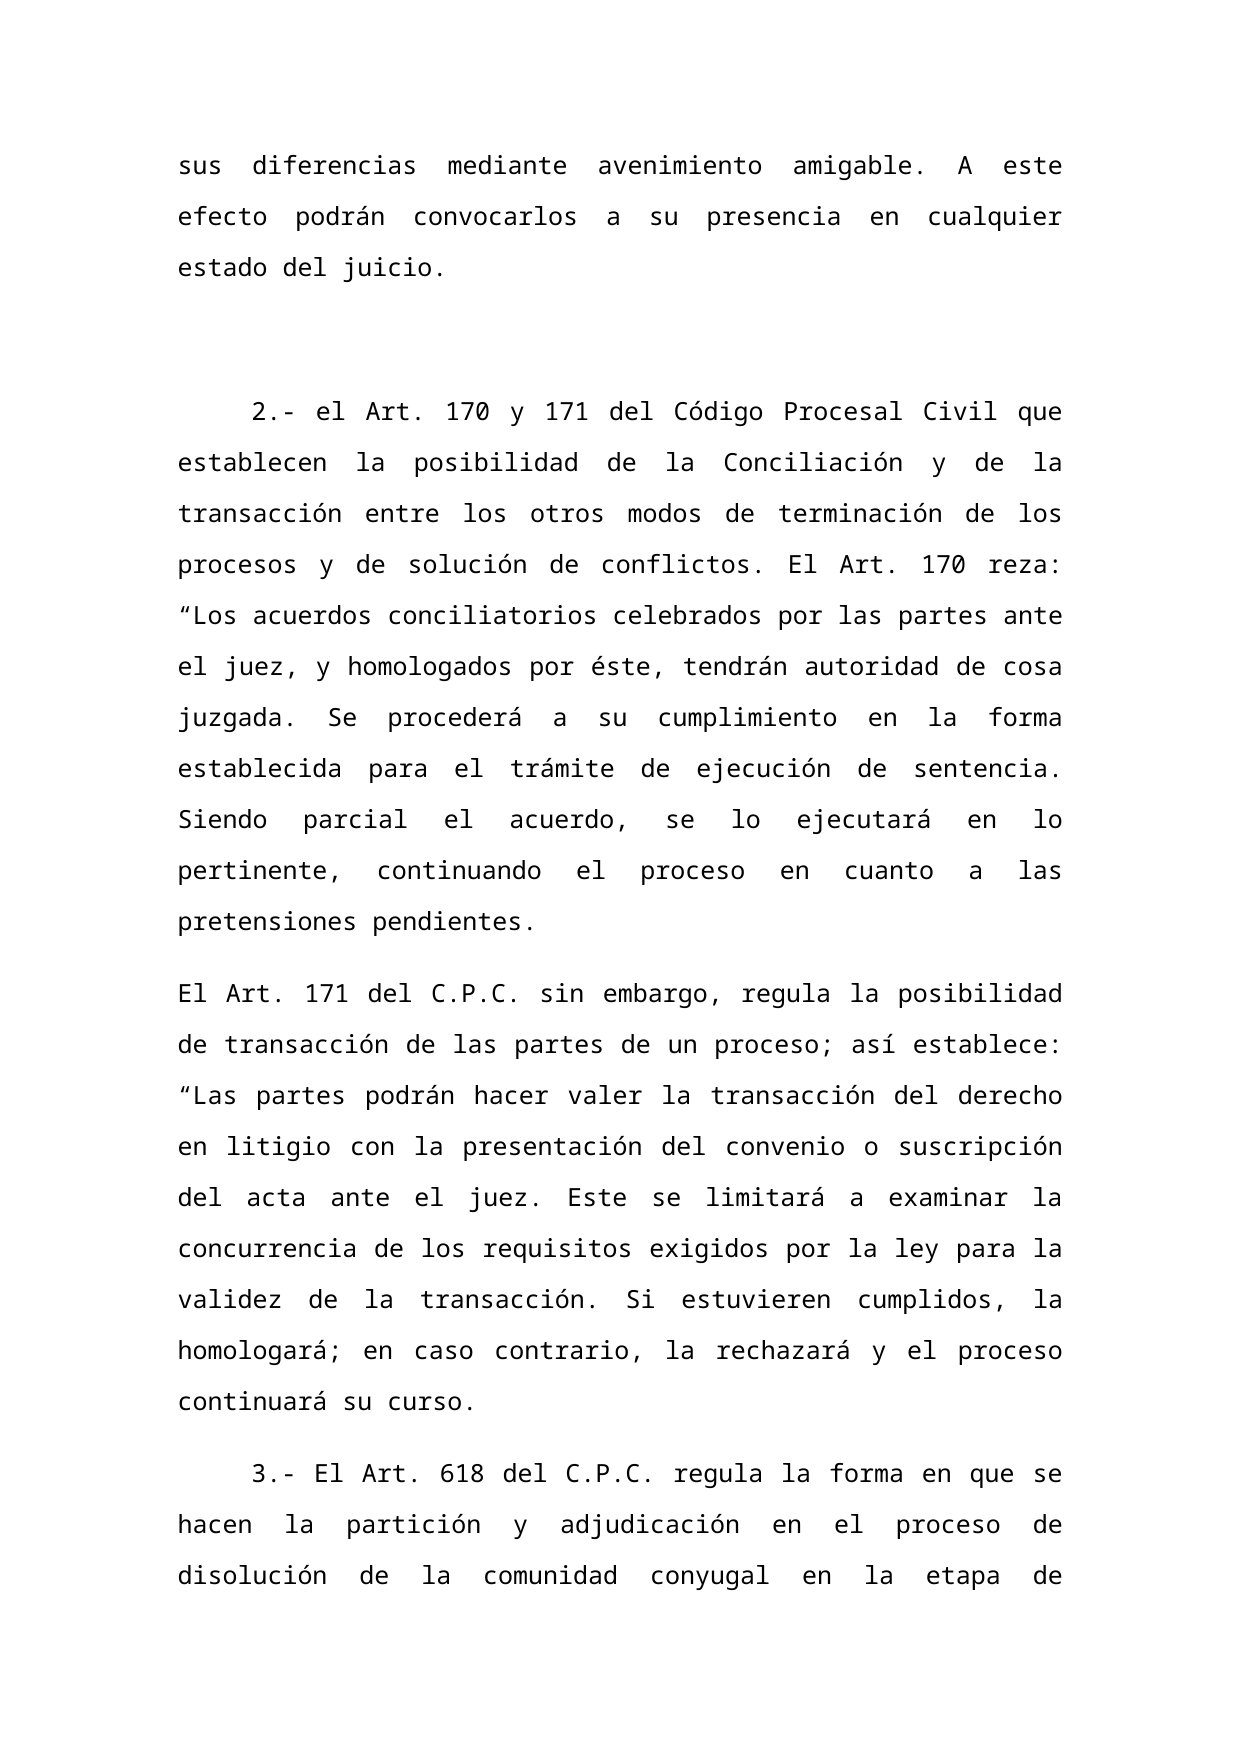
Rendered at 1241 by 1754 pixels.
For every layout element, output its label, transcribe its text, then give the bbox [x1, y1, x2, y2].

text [177, 148, 1063, 284]
text 2.- el Art. 170 y 171 del Código Procesal Civil que establecen la posibilidad de la Conciliación y de la transacción entre los otros modos de terminación de los procesos y de solución de conflictos. El Art. 170 reza: “Los acuerdos conciliatorios celebrados por las partes ante el juez, y homologados por éste, tendrán autoridad de cosa juzgada. Se procederá a su cumplimiento en la forma establecida para el trámite de ejecución de sentencia. Siendo parcial el acuerdo, se lo ejecutará en lo pertinente, continuando el proceso en cuanto a las pretensiones pendientes. [177, 393, 1063, 938]
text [177, 1456, 1063, 1592]
text El Art. 171 del C.P.C. sin embargo, regula la posibilidad de transacción de las partes de un proceso; así establece: “Las partes podrán hacer valer la transacción del derecho en litigio con la presentación del convenio o suscripción del acta ante el juez. Este se limitará a examinar la concurrencia de los requisitos exigidos por la ley para la validez de la transacción. Si estuvieren cumplidos, la homologará; en caso contrario, la rechazará y el proceso continuará su curso. [177, 976, 1063, 1418]
